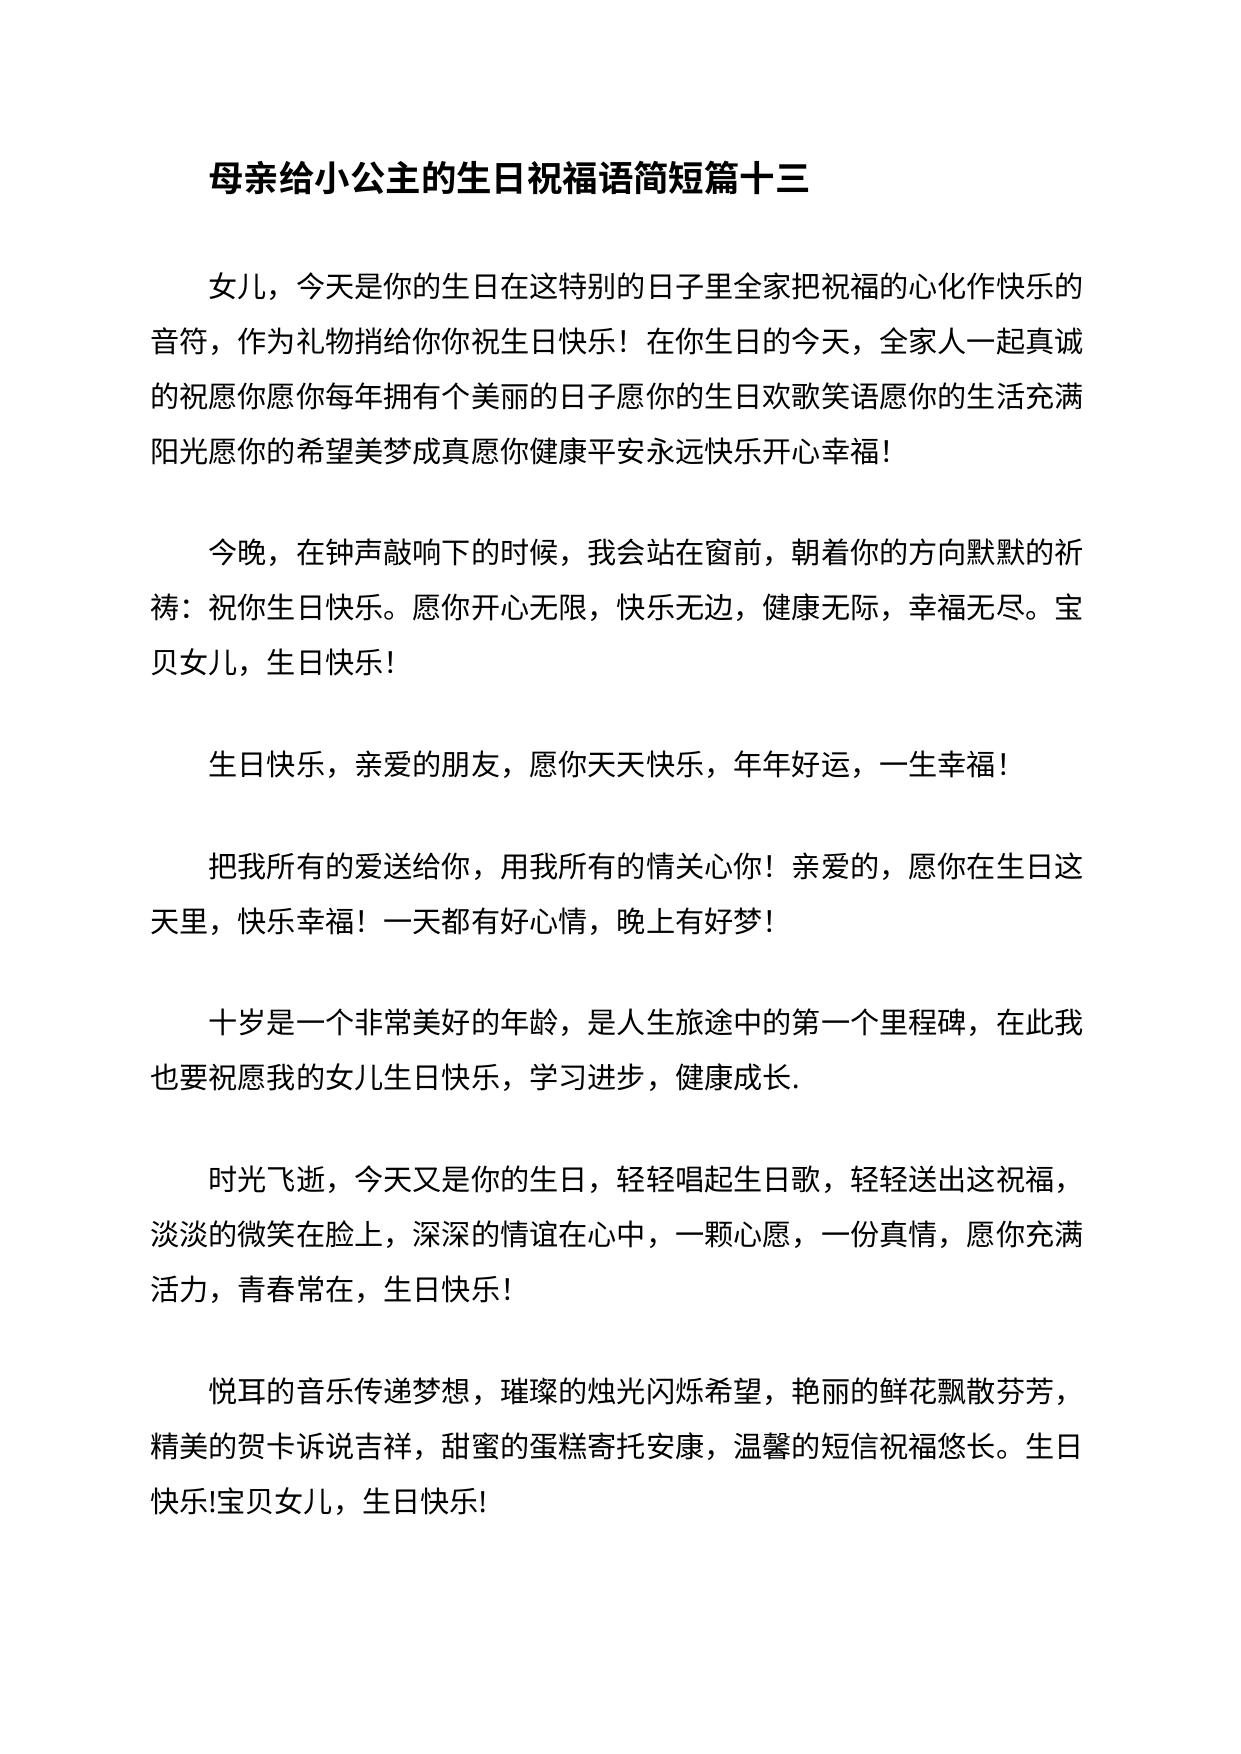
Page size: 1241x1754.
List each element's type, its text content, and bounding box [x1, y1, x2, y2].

text 生日快乐，亲爱的朋友，愿你天天快乐，年年好运，一生幸福！ [150, 741, 1090, 784]
text 悦耳的音乐传递梦想，璀璨的烛光闪烁希望，艳丽的鲜花飘散芬芳，精美的贺卡诉说吉祥，甜蜜的蛋糕寄托安康，温馨的短信祝福悠长。生日快乐!宝贝女儿，生日快乐! [150, 1368, 1090, 1521]
text 十岁是一个非常美好的年龄，是人生旅途中的第一个里程碑，在此我也要祝愿我的女儿生日快乐，学习进步，健康成长. [150, 1000, 1090, 1097]
text 母亲给小公主的生日祝福语简短篇十三 [150, 150, 1090, 201]
text 今晚，在钟声敲响下的时候，我会站在窗前，朝着你的方向默默的祈祷：祝你生日快乐。愿你开心无限，快乐无边，健康无际，幸福无尽。宝贝女儿，生日快乐！ [150, 530, 1090, 682]
text 时光飞逝，今天又是你的生日，轻轻唱起生日歌，轻轻送出这祝福，淡淡的微笑在脸上，深深的情谊在心中，一颗心愿，一份真情，愿你充满活力，青春常在，生日快乐！ [150, 1157, 1090, 1309]
text 把我所有的爱送给你，用我所有的情关心你！亲爱的，愿你在生日这天里，快乐幸福！一天都有好心情，晚上有好梦！ [150, 843, 1090, 940]
text 女儿，今天是你的生日在这特别的日子里全家把祝福的心化作快乐的音符，作为礼物捎给你你祝生日快乐！在你生日的今天，全家人一起真诚的祝愿你愿你每年拥有个美丽的日子愿你的生日欢歌笑语愿你的生活充满阳光愿你的希望美梦成真愿你健康平安永远快乐开心幸福！ [150, 263, 1090, 470]
